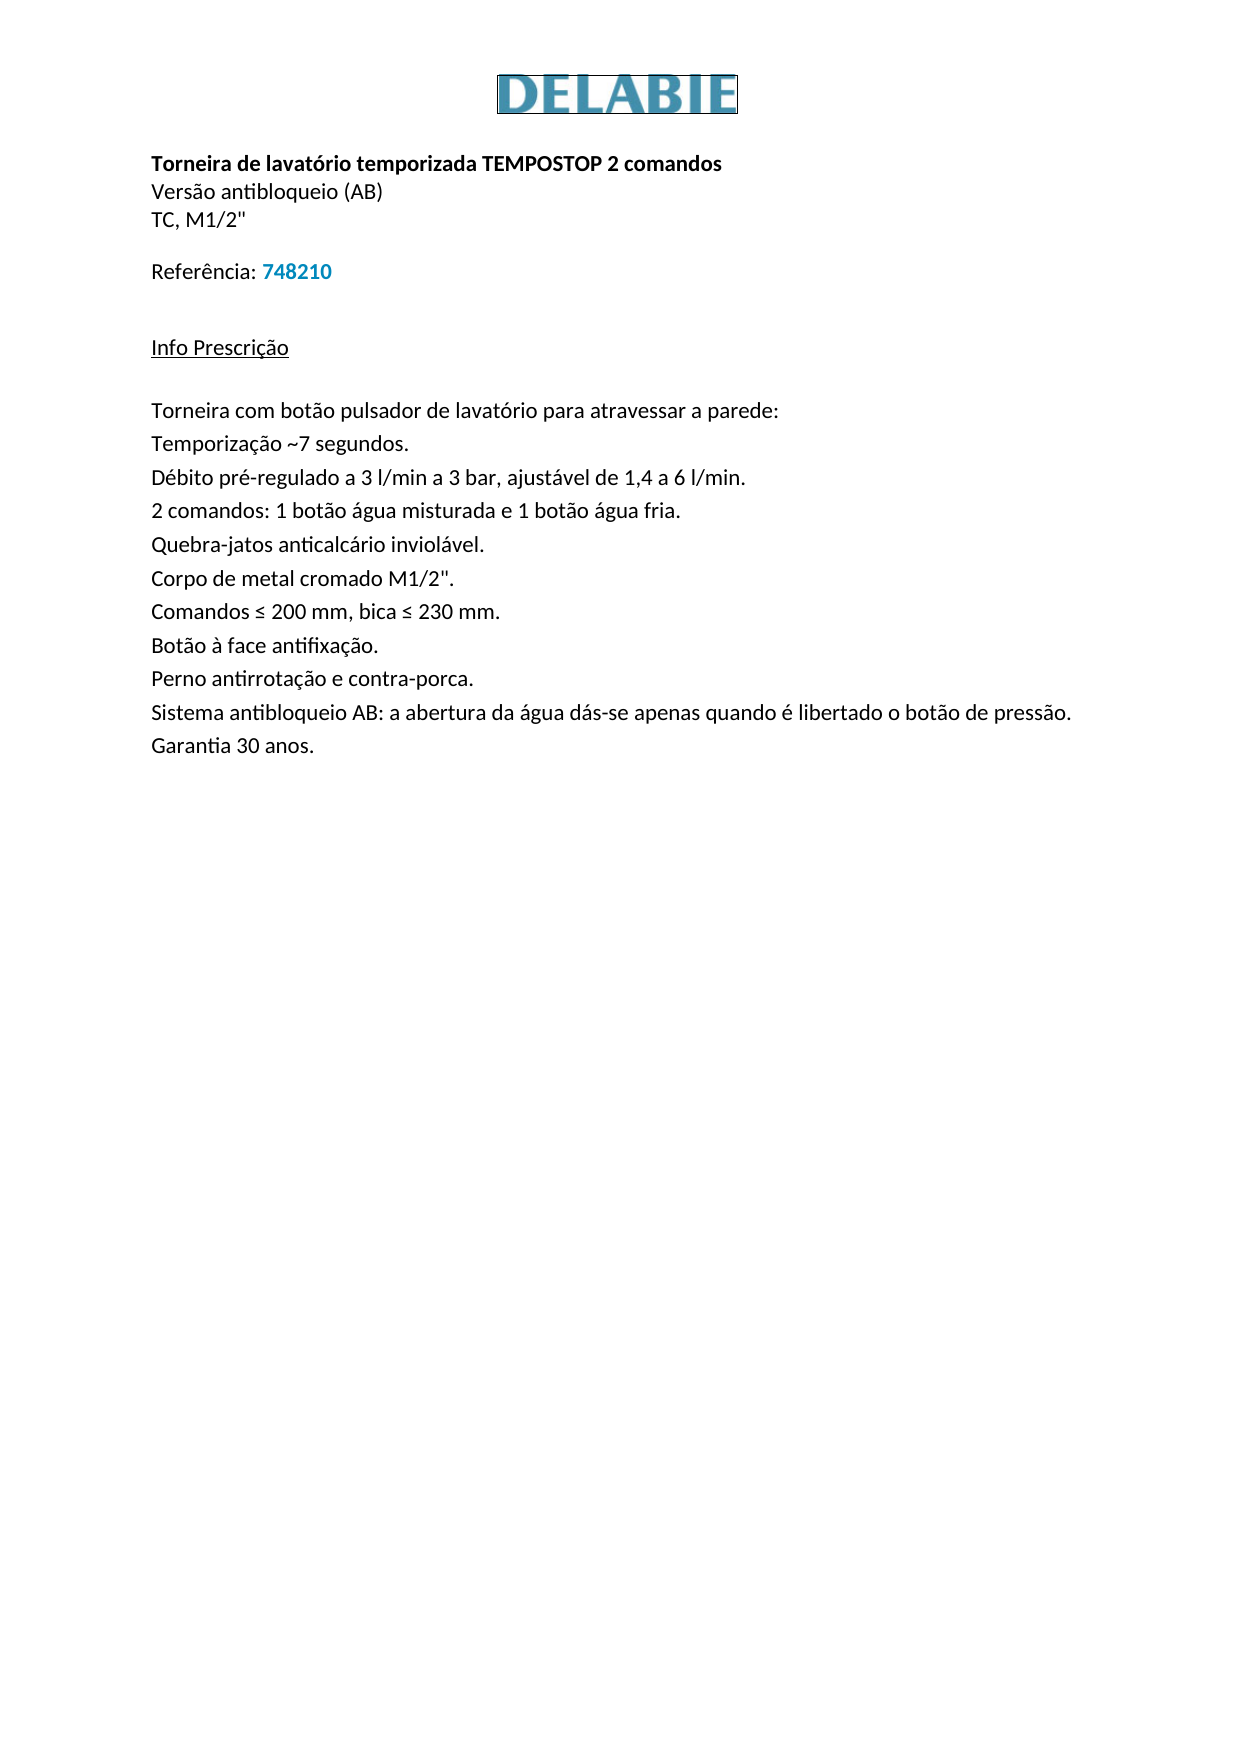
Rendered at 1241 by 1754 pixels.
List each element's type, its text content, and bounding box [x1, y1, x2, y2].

text Comandos ≤ 200 mm, bica ≤ 230 mm. [151, 597, 1084, 625]
text Torneira com botão pulsador de lavatório para atravessar a parede: [151, 396, 1084, 424]
text Corpo de metal cromado M1/2". [151, 564, 1084, 592]
text Quebra-jatos anticalcário inviolável. [151, 530, 1084, 558]
text Perno antirrotação e contra-porca. [151, 664, 1084, 692]
text 2 comandos: 1 botão água misturada e 1 botão água fria. [151, 497, 1084, 525]
text Versão antibloqueio (AB) [151, 177, 1084, 205]
text Botão à face antifixação. [151, 631, 1084, 659]
text Temporização ~7 segundos. [151, 429, 1084, 458]
text Referência: 748210 [151, 257, 1084, 285]
text Info Prescrição [151, 333, 1084, 361]
text TC, M1/2" [151, 205, 1084, 233]
text Garantia 30 anos. [151, 731, 1084, 759]
picture [498, 76, 737, 113]
text Sistema antibloqueio AB: a abertura da água dás-se apenas quando é libertado o botão de pressão. [151, 698, 1084, 726]
text Débito pré-regulado a 3 l/min a 3 bar, ajustável de 1,4 a 6 l/min. [151, 463, 1084, 491]
text Torneira de lavatório temporizada TEMPOSTOP 2 comandos [151, 149, 1084, 177]
